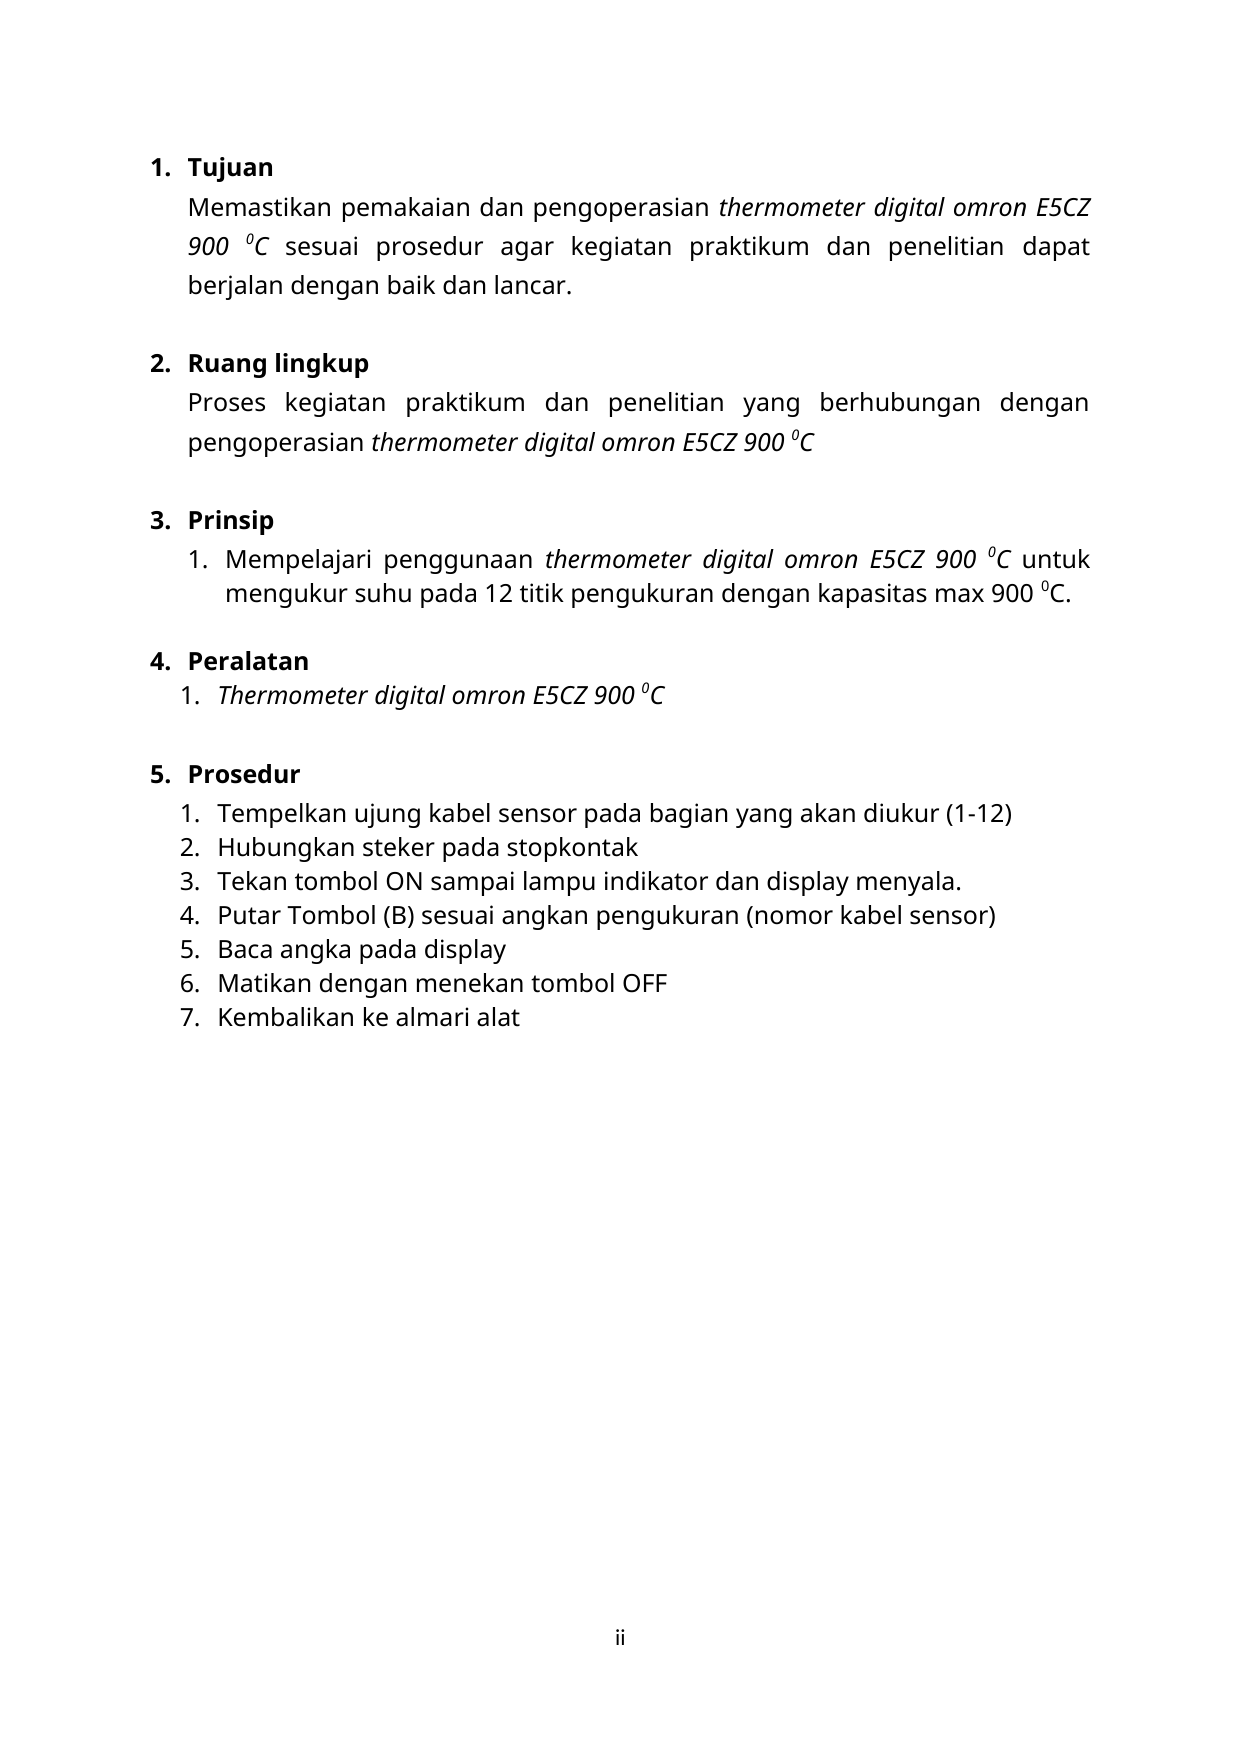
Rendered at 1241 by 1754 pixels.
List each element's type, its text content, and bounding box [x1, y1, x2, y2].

list Tekan tombol ON sampai lampu indikator dan display menyala. [179, 863, 1090, 898]
list Prosedur [150, 756, 1090, 790]
list Prinsip [150, 502, 1090, 537]
list Mempelajari penggunaan thermometer digital omron E5CZ 900 0C untuk mengukur suhu pada 12 titik pengukuran dengan kapasitas max 900 0C. [187, 542, 1090, 610]
list Peralatan [150, 644, 1090, 678]
list Ruang lingkup [150, 346, 1090, 380]
list Baca angka pada display [179, 932, 1090, 966]
list Tujuan [150, 150, 1090, 184]
list Memastikan pemakaian dan pengoperasian thermometer digital omron E5CZ 900 0C sesuai prosedur agar kegiatan praktikum dan penelitian dapat berjalan dengan baik dan lancar. [187, 189, 1090, 302]
list Matikan dengan menekan tombol OFF [179, 966, 1090, 1000]
list Proses kegiatan praktikum dan penelitian yang berhubungan dengan pengoperasian thermometer digital omron E5CZ 900 0C [187, 385, 1090, 458]
list Thermometer digital omron E5CZ 900 0C [179, 678, 1090, 712]
list Kembalikan ke almari alat [179, 1000, 1090, 1034]
list Putar Tombol (B) sesuai angkan pengukuran (nomor kabel sensor) [179, 898, 1090, 932]
list Tempelkan ujung kabel sensor pada bagian yang akan diukur (1-12) [179, 795, 1090, 829]
list Hubungkan steker pada stopkontak [179, 829, 1090, 863]
